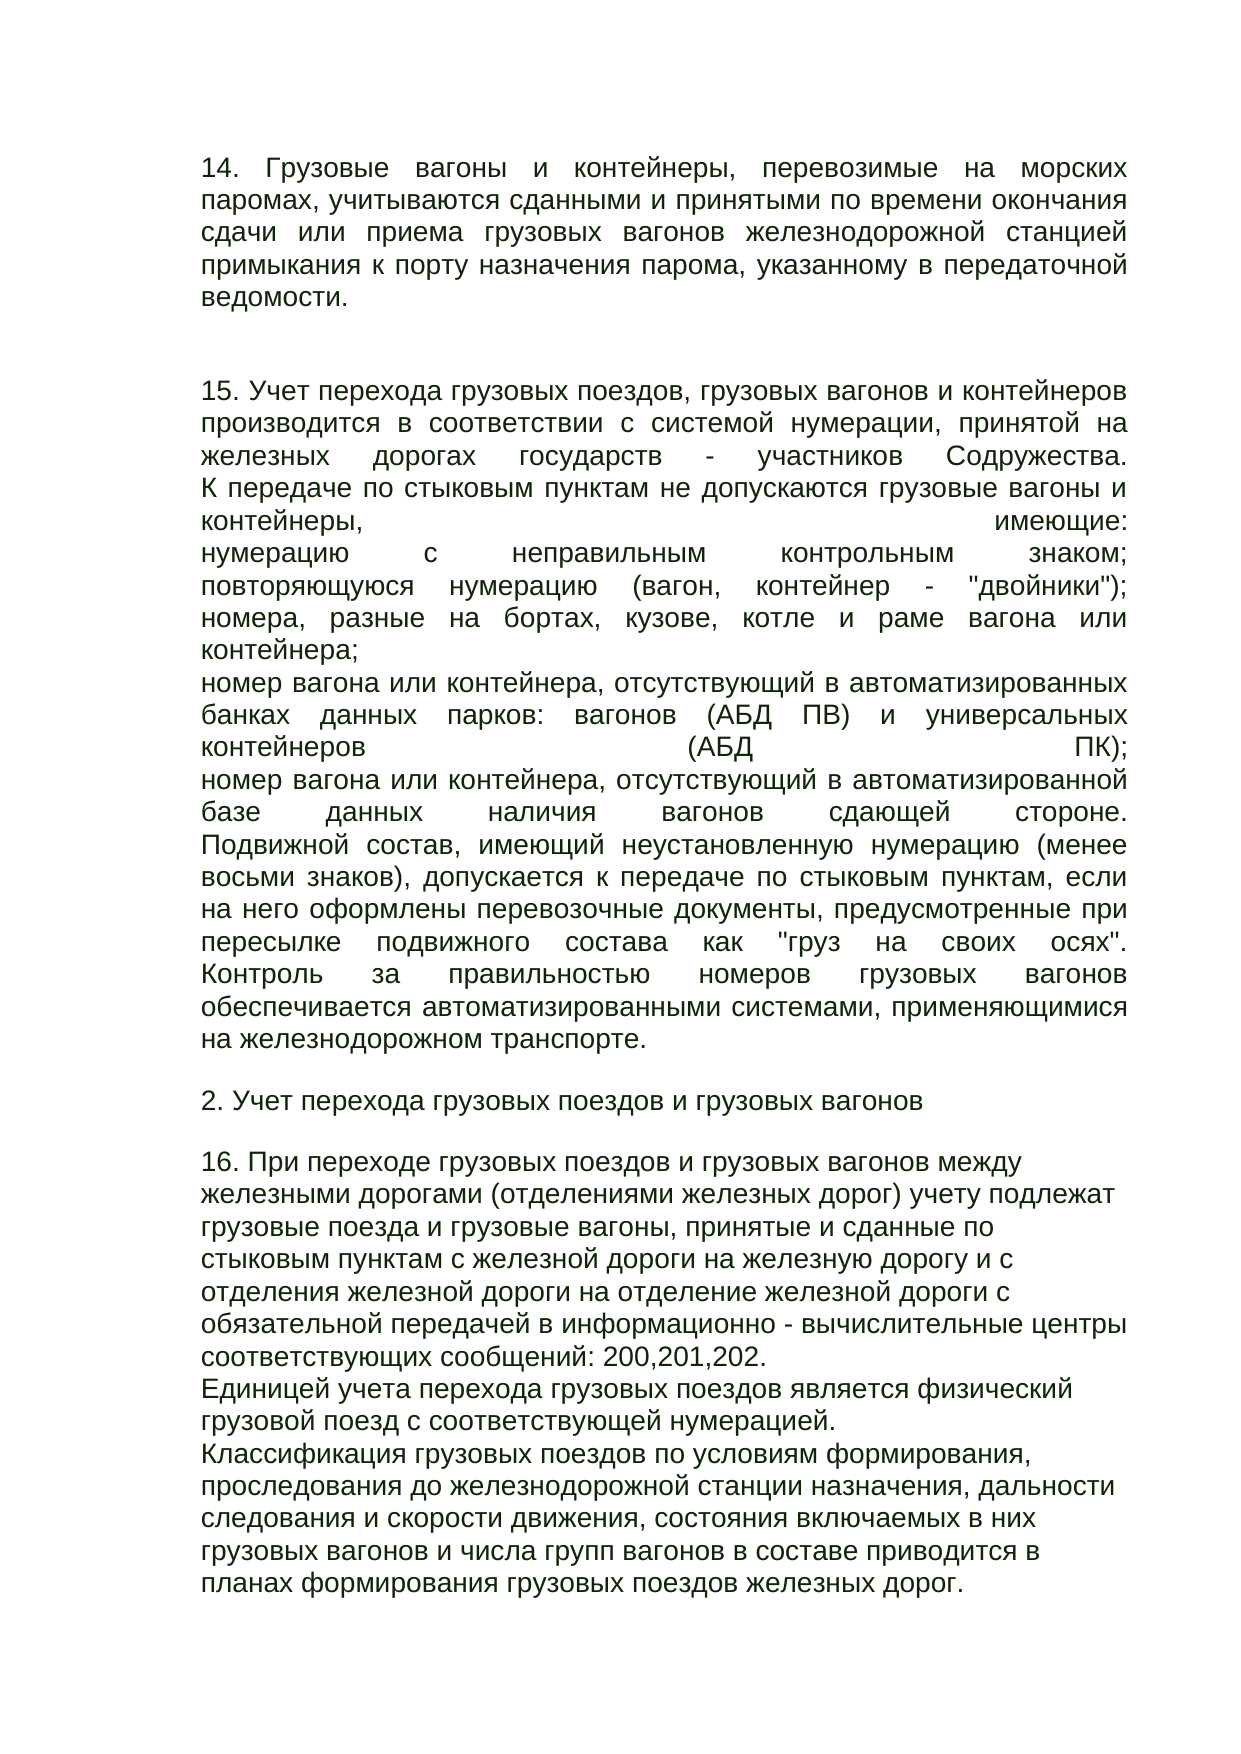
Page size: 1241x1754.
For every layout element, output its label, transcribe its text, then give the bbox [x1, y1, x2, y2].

text 14. Грузовые вагоны и контейнеры, перевозимые на морских паромах, учитываются сданными и принятыми по времени окончания сдачи или приема грузовых вагонов железнодорожной станцией примыкания к порту назначения парома, указанному в передаточной ведомости. [201, 118, 1128, 312]
text 2. Учет перехода грузовых поездов и грузовых вагонов [201, 1083, 1128, 1116]
text 15. Учет перехода грузовых поездов, грузовых вагонов и контейнеров производится в соответствии с системой нумерации, принятой на железных дорогах государств - участников Содружества. К передаче по стыковым пунктам не допускаются грузовые вагоны и контейнеры, имеющие: нумерацию с неправильным контрольным знаком; повторяющуюся нумерацию (вагон, контейнер - "двойники"); номера, разные на бортах, кузове, котле и раме вагона или контейнера; номер вагона или контейнера, отсутствующий в автоматизированных банках данных парков: вагонов (АБД ПВ) и универсальных контейнеров (АБД ПК); номер вагона или контейнера, отсутствующий в автоматизированной базе данных наличия вагонов сдающей стороне. Подвижной состав, имеющий неустановленную нумерацию (менее восьми знаков), допускается к передаче по стыковым пунктам, если на него оформлены перевозочные документы, предусмотренные при пересылке подвижного состава как "груз на своих осях". Контроль за правильностью номеров грузовых вагонов обеспечивается автоматизированными системами, применяющимися на железнодорожном транспорте. [201, 342, 1128, 1054]
text 16. При переходе грузовых поездов и грузовых вагонов между железными дорогами (отделениями железных дорог) учету подлежат грузовые поезда и грузовые вагоны, принятые и сданные по стыковым пунктам с железной дороги на железную дорогу и с отделения железной дороги на отделение железной дороги с обязательной передачей в информационно - вычислительные центры соответствующих сообщений: 200,201,202. Единицей учета перехода грузовых поездов является физический грузовой поезд с соответствующей нумерацией. Классификация грузовых поездов по условиям формирования, проследования до железнодорожной станции назначения, дальности следования и скорости движения, состояния включаемых в них грузовых вагонов и числа групп вагонов в составе приводится в планах формирования грузовых поездов железных дорог. [201, 1145, 1128, 1599]
